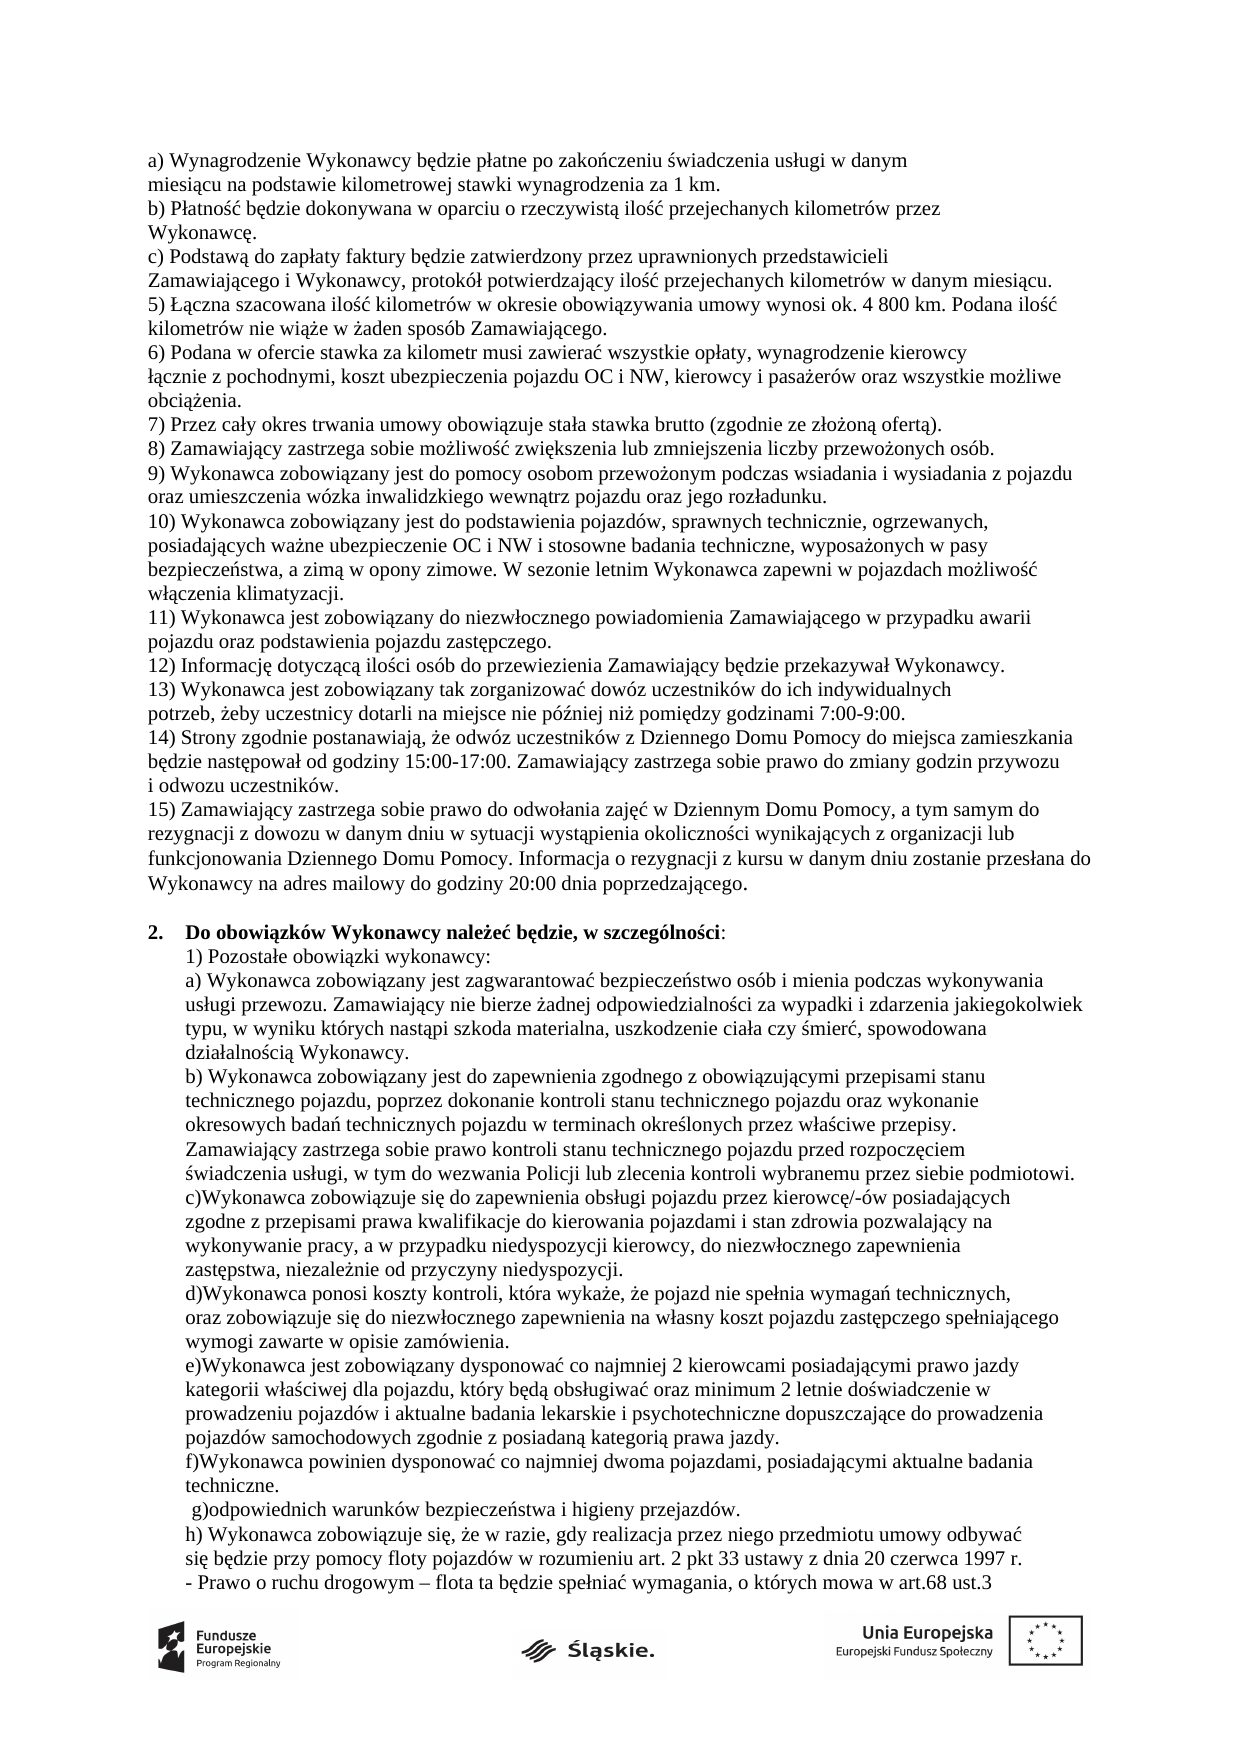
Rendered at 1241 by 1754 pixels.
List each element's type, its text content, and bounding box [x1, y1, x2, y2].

list 1) Pozostałe obowiązki wykonawcy: a) Wykonawca zobowiązany jest zagwarantować bezpieczeństwo osób i mienia podczas wykonywania usługi przewozu. Zamawiający nie bierze żadnej odpowiedzialności za wypadki i zdarzenia jakiegokolwiek typu, w wyniku których nastąpi szkoda materialna, uszkodzenie ciała czy śmierć, spowodowana działalnością Wykonawcy. b) Wykonawca zobowiązany jest do zapewnienia zgodnego z obowiązującymi przepisami stanu technicznego pojazdu, poprzez dokonanie kontroli stanu technicznego pojazdu oraz wykonanie okresowych badań technicznych pojazdu w terminach określonych przez właściwe przepisy. Zamawiający zastrzega sobie prawo kontroli stanu technicznego pojazdu przed rozpoczęciem świadczenia usługi, w tym do wezwania Policji lub zlecenia kontroli wybranemu przez siebie podmiotowi. c)Wykonawca zobowiązuje się do zapewnienia obsługi pojazdu przez kierowcę/-ów posiadających zgodne z przepisami prawa kwalifikacje do kierowania pojazdami i stan zdrowia pozwalający na wykonywanie pracy, a w przypadku niedyspozycji kierowcy, do niezwłocznego zapewnienia zastępstwa, niezależnie od przyczyny niedyspozycji. d)Wykonawca ponosi koszty kontroli, która wykaże, że pojazd nie spełnia wymagań technicznych, oraz zobowiązuje się do niezwłocznego zapewnienia na własny koszt pojazdu zastępczego spełniającego wymogi zawarte w opisie zamówienia. e)Wykonawca jest zobowiązany dysponować co najmniej 2 kierowcami posiadającymi prawo jazdy kategorii właściwej dla pojazdu, który będą obsługiwać oraz minimum 2 letnie doświadczenie w prowadzeniu pojazdów i aktualne badania lekarskie i psychotechniczne dopuszczające do prowadzenia pojazdów samochodowych zgodnie z posiadaną kategorią prawa jazdy. [185, 944, 1093, 1449]
list f)Wykonawca powinien dysponować co najmniej dwoma pojazdami, posiadającymi aktualne badania techniczne. [185, 1449, 1093, 1497]
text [148, 148, 1093, 896]
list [185, 1521, 1093, 1594]
list Do obowiązków Wykonawcy należeć będzie, w szczególności: [148, 920, 1093, 944]
list g)odpowiednich warunków bezpieczeństwa i higieny przejazdów. [185, 1497, 1093, 1521]
